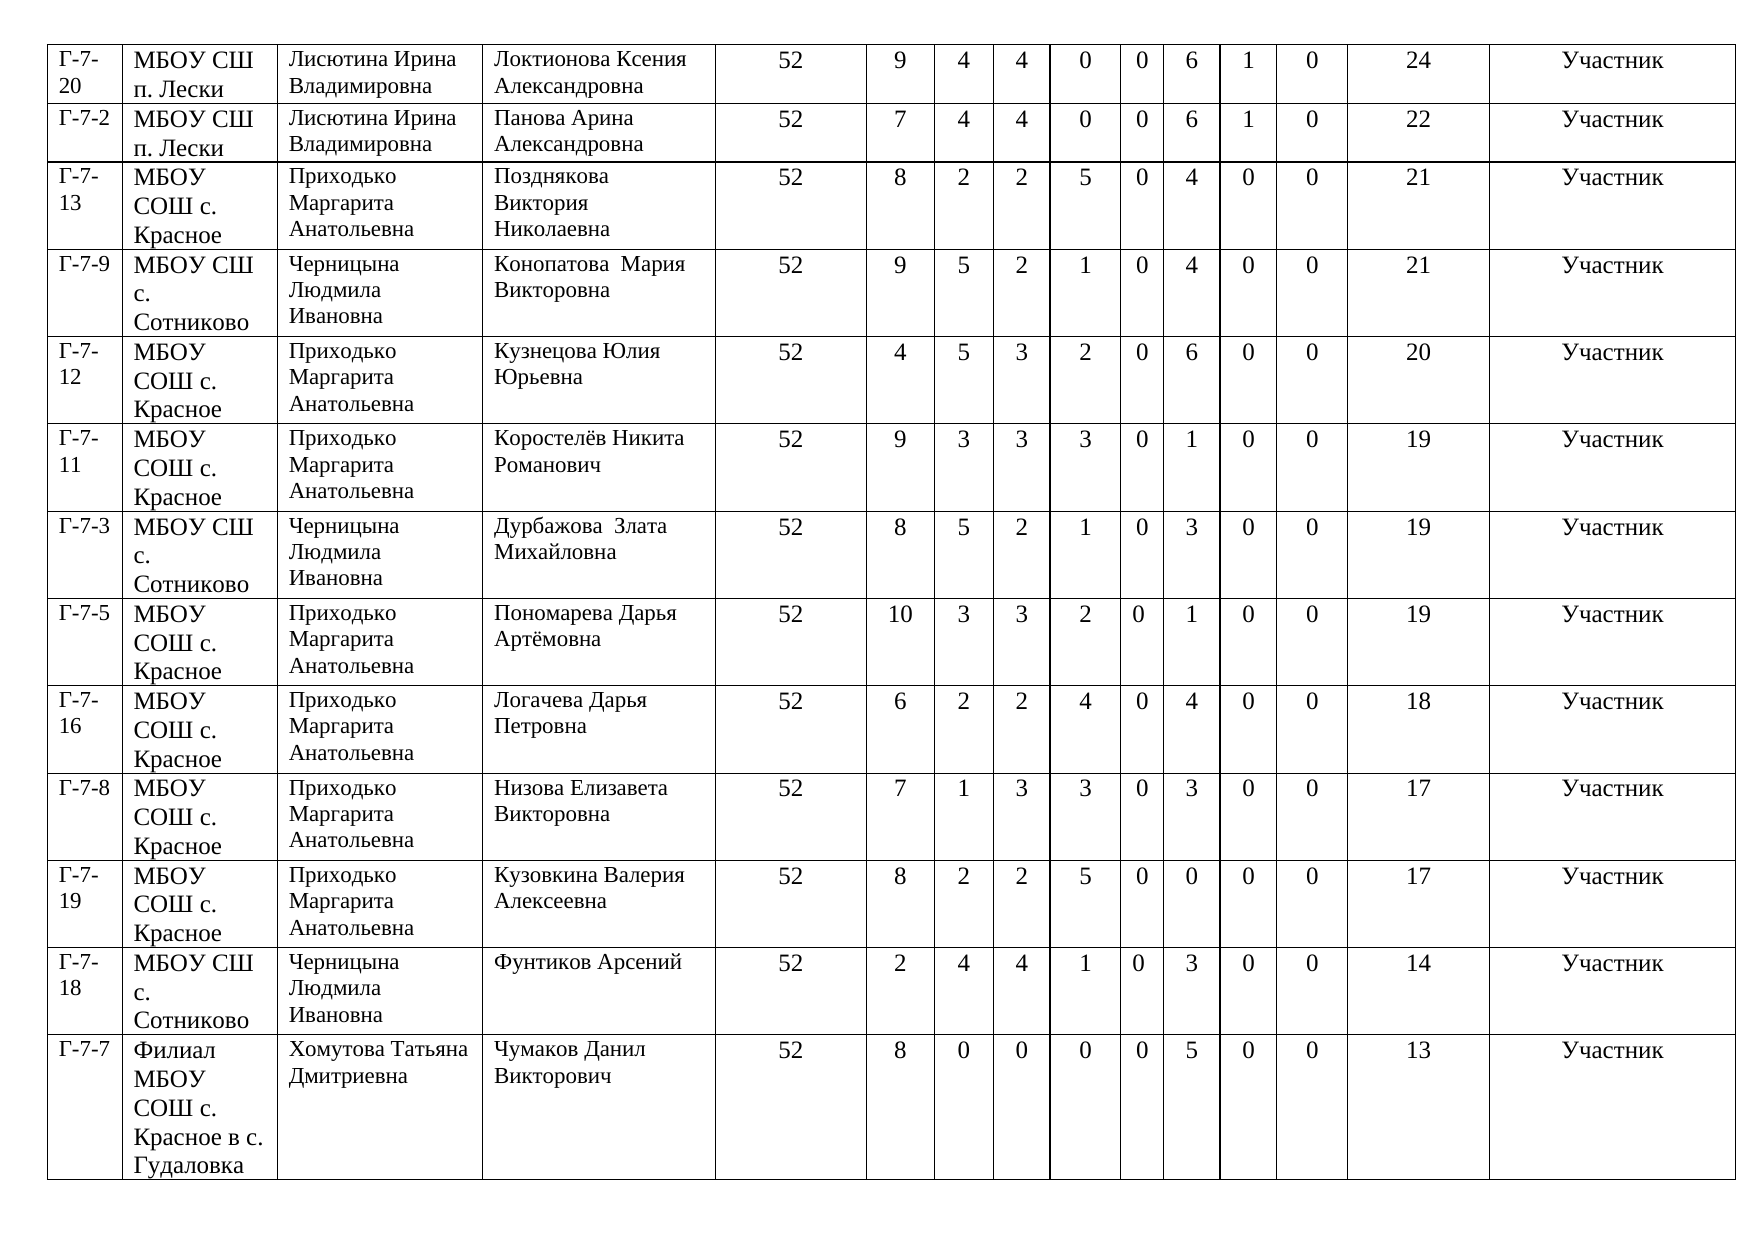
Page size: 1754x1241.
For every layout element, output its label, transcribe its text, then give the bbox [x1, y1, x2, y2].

table_cell 0 [1277, 1035, 1347, 1179]
table_cell 6 [1164, 104, 1219, 161]
table_cell 4 [935, 104, 993, 161]
table_cell 52 [716, 45, 866, 103]
table_cell 0 [1221, 512, 1276, 598]
table_cell МБОУ СШ с. Сотниково [123, 250, 277, 336]
table_cell 52 [716, 861, 866, 947]
table_cell 3 [1051, 424, 1120, 511]
table_cell Участник [1490, 337, 1735, 423]
table_cell 3 [935, 599, 993, 685]
table_cell Участник [1490, 1035, 1735, 1179]
table_cell Г-7-13 [48, 163, 122, 249]
table_cell 0 [1277, 250, 1347, 336]
table_cell 18 [1348, 686, 1489, 772]
table_cell Г-7-20 [48, 45, 122, 103]
table_cell Участник [1490, 45, 1735, 103]
table_cell 0 [1121, 250, 1163, 336]
table_cell Приходько Маргарита Анатольевна [278, 774, 482, 860]
table_cell Г-7-9 [48, 250, 122, 336]
table_cell Конопатова Мария Викторовна [483, 250, 715, 336]
table_cell МБОУ СОШ с. Красное [123, 774, 277, 860]
table_cell Г-7-19 [48, 861, 122, 947]
table_cell 0 [1277, 686, 1347, 772]
table_cell 2 [994, 861, 1049, 947]
table_cell МБОУ СШ с. Сотниково [123, 512, 277, 598]
table_cell Приходько Маргарита Анатольевна [278, 599, 482, 685]
table_cell 4 [1051, 686, 1120, 772]
table_cell Приходько Маргарита Анатольевна [278, 686, 482, 772]
table_cell 2 [935, 686, 993, 772]
table_cell 21 [1348, 250, 1489, 336]
table_cell 0 [1121, 104, 1163, 161]
table_cell 0 [1221, 250, 1276, 336]
table_cell МБОУ СШ п. Лески [123, 45, 277, 103]
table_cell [278, 1035, 482, 1179]
table_cell МБОУ СОШ с. Красное [123, 686, 277, 772]
table_cell 0 [1277, 861, 1347, 947]
table_cell 0 [1121, 337, 1163, 423]
table_cell 9 [867, 45, 934, 103]
table_cell Приходько Маргарита Анатольевна [278, 337, 482, 423]
table_cell 0 [935, 1035, 993, 1179]
table_cell Панова Арина Александровна [483, 104, 715, 161]
table_cell 0 [1051, 1035, 1120, 1179]
table_cell 2 [1051, 599, 1120, 685]
table_cell 19 [1348, 512, 1489, 598]
table_cell 2 [994, 512, 1049, 598]
table_cell МБОУ СШ п. Лески [123, 104, 277, 161]
table_cell 3 [994, 424, 1049, 511]
table_cell 6 [867, 686, 934, 772]
table_cell 52 [716, 774, 866, 860]
table_cell 4 [1164, 250, 1219, 336]
table_cell 52 [716, 424, 866, 511]
table_cell Участник [1490, 250, 1735, 336]
table_cell 0 [1221, 337, 1276, 423]
table_cell 1 [1221, 45, 1276, 103]
table_cell Г-7-16 [48, 686, 122, 772]
table_cell 0 [1121, 163, 1163, 249]
table_cell МБОУ СОШ с. Красное [123, 163, 277, 249]
table_cell МБОУ СОШ с. Красное [123, 861, 277, 947]
table_cell 0 [1121, 948, 1163, 1034]
table_cell 19 [1348, 424, 1489, 511]
table_cell 52 [716, 1035, 866, 1179]
table_cell 5 [935, 512, 993, 598]
table_cell 5 [1164, 1035, 1219, 1179]
table_cell 5 [1051, 861, 1120, 947]
table_cell 0 [1277, 45, 1347, 103]
table_cell 7 [867, 774, 934, 860]
table_cell Участник [1490, 948, 1735, 1034]
table_cell 5 [935, 337, 993, 423]
table_cell 0 [1221, 424, 1276, 511]
table_cell 1 [1221, 104, 1276, 161]
table_cell 3 [994, 599, 1049, 685]
table_cell 52 [716, 250, 866, 336]
table_cell Г-7-12 [48, 337, 122, 423]
table_cell 0 [1121, 599, 1163, 685]
table_cell 7 [867, 104, 934, 161]
table_cell 0 [1051, 104, 1120, 161]
table_cell Г-7-2 [48, 104, 122, 161]
table_cell 1 [1051, 948, 1120, 1034]
table_cell 4 [994, 45, 1049, 103]
table_cell 20 [1348, 337, 1489, 423]
table_cell 14 [1348, 948, 1489, 1034]
table_cell Лисютина Ирина Владимировна [278, 104, 482, 161]
table_cell Приходько Маргарита Анатольевна [278, 861, 482, 947]
table_cell 0 [1121, 45, 1163, 103]
table_cell 52 [716, 512, 866, 598]
table_cell 9 [867, 424, 934, 511]
table_cell Дурбажова Злата Михайловна [483, 512, 715, 598]
table_cell 3 [935, 424, 993, 511]
table_cell 0 [1121, 512, 1163, 598]
table_cell 2 [1051, 337, 1120, 423]
table_cell Участник [1490, 686, 1735, 772]
table_cell 9 [867, 250, 934, 336]
table_cell Локтионова Ксения Александровна [483, 45, 715, 103]
table_cell 4 [994, 948, 1049, 1034]
table_cell МБОУ СОШ с. Красное [123, 424, 277, 511]
table_cell Коростелёв Никита Романович [483, 424, 715, 511]
table_cell МБОУ СОШ с. Красное [123, 599, 277, 685]
table_cell 2 [935, 163, 993, 249]
table_cell 13 [1348, 1035, 1489, 1179]
table_cell 0 [1221, 163, 1276, 249]
table_cell 0 [1221, 861, 1276, 947]
table_cell Черницына Людмила Ивановна [278, 512, 482, 598]
table_cell Черницына Людмила Ивановна [278, 250, 482, 336]
table_cell 0 [1277, 512, 1347, 598]
table_cell 3 [994, 774, 1049, 860]
table_cell Г-7-5 [48, 599, 122, 685]
table_cell Участник [1490, 774, 1735, 860]
table_cell 0 [1277, 104, 1347, 161]
table_cell 0 [1277, 599, 1347, 685]
table_cell Позднякова Виктория Николаевна [483, 163, 715, 249]
table_cell 3 [1051, 774, 1120, 860]
table_cell Участник [1490, 104, 1735, 161]
table_cell 2 [994, 686, 1049, 772]
table_cell 6 [1164, 337, 1219, 423]
table_cell 2 [867, 948, 934, 1034]
table_cell 1 [1051, 512, 1120, 598]
table_cell Черницына Людмила Ивановна [278, 948, 482, 1034]
table_cell Участник [1490, 599, 1735, 685]
table_cell 3 [994, 337, 1049, 423]
table_cell 0 [1221, 774, 1276, 860]
table_cell Приходько Маргарита Анатольевна [278, 424, 482, 511]
table_cell 0 [1277, 424, 1347, 511]
table_cell 4 [935, 45, 993, 103]
table_cell 3 [1164, 948, 1219, 1034]
table_cell Фунтиков Арсений [483, 948, 715, 1034]
table_cell 52 [716, 599, 866, 685]
table_cell 0 [1277, 337, 1347, 423]
table_cell Участник [1490, 163, 1735, 249]
table_cell 17 [1348, 861, 1489, 947]
table_cell 1 [1051, 250, 1120, 336]
table_cell 22 [1348, 104, 1489, 161]
table_cell 52 [716, 337, 866, 423]
table_cell 0 [1277, 774, 1347, 860]
table_cell 4 [1164, 686, 1219, 772]
table_cell 0 [1221, 686, 1276, 772]
table_cell 0 [1221, 1035, 1276, 1179]
table_cell 2 [994, 250, 1049, 336]
table_cell 1 [1164, 424, 1219, 511]
table_cell Логачева Дарья Петровна [483, 686, 715, 772]
table_cell МБОУ СШ с. Сотниково [123, 948, 277, 1034]
table_cell 0 [1221, 948, 1276, 1034]
table_cell 0 [1277, 163, 1347, 249]
table_cell 21 [1348, 163, 1489, 249]
table_cell Г-7-18 [48, 948, 122, 1034]
table_cell 52 [716, 686, 866, 772]
table_cell 8 [867, 861, 934, 947]
table_cell 2 [935, 861, 993, 947]
table_cell 19 [1348, 599, 1489, 685]
table_cell 0 [1121, 861, 1163, 947]
table_cell Чумаков Данил Викторович [483, 1035, 715, 1179]
table_cell Г-7-11 [48, 424, 122, 511]
table_cell 0 [1121, 774, 1163, 860]
table_cell 10 [867, 599, 934, 685]
table_cell 52 [716, 948, 866, 1034]
table_cell 17 [1348, 774, 1489, 860]
table_cell Кузовкина Валерия Алексеевна [483, 861, 715, 947]
table_cell 8 [867, 512, 934, 598]
table_cell Участник [1490, 512, 1735, 598]
table_cell Участник [1490, 424, 1735, 511]
table_cell Г-7-3 [48, 512, 122, 598]
table_cell 1 [935, 774, 993, 860]
table_cell Низова Елизавета Викторовна [483, 774, 715, 860]
table_cell 0 [1277, 948, 1347, 1034]
table_cell 8 [867, 1035, 934, 1179]
table_cell 8 [867, 163, 934, 249]
table_cell 4 [1164, 163, 1219, 249]
table_cell Г-7-7 [48, 1035, 122, 1179]
table_cell МБОУ СОШ с. Красное [123, 337, 277, 423]
table_cell 24 [1348, 45, 1489, 103]
table_cell 0 [1121, 686, 1163, 772]
table_cell 2 [994, 163, 1049, 249]
table_cell Пономарева Дарья Артёмовна [483, 599, 715, 685]
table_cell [278, 45, 482, 103]
table_cell 0 [1121, 1035, 1163, 1179]
table_cell 5 [935, 250, 993, 336]
table_cell 52 [716, 104, 866, 161]
table_cell Кузнецова Юлия Юрьевна [483, 337, 715, 423]
table_cell 4 [935, 948, 993, 1034]
table_cell 4 [994, 104, 1049, 161]
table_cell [123, 1035, 277, 1179]
table_cell 3 [1164, 512, 1219, 598]
table_cell Участник [1490, 861, 1735, 947]
table_cell 0 [1121, 424, 1163, 511]
table_cell 3 [1164, 774, 1219, 860]
table_cell 52 [716, 163, 866, 249]
table_cell 0 [1221, 599, 1276, 685]
table_cell 1 [1164, 599, 1219, 685]
table_cell 0 [1164, 861, 1219, 947]
table_cell Приходько Маргарита Анатольевна [278, 163, 482, 249]
table_cell 4 [867, 337, 934, 423]
table_cell 5 [1051, 163, 1120, 249]
table_cell Г-7-8 [48, 774, 122, 860]
table_cell 6 [1164, 45, 1219, 103]
table_cell 0 [1051, 45, 1120, 103]
table_cell 0 [994, 1035, 1049, 1179]
